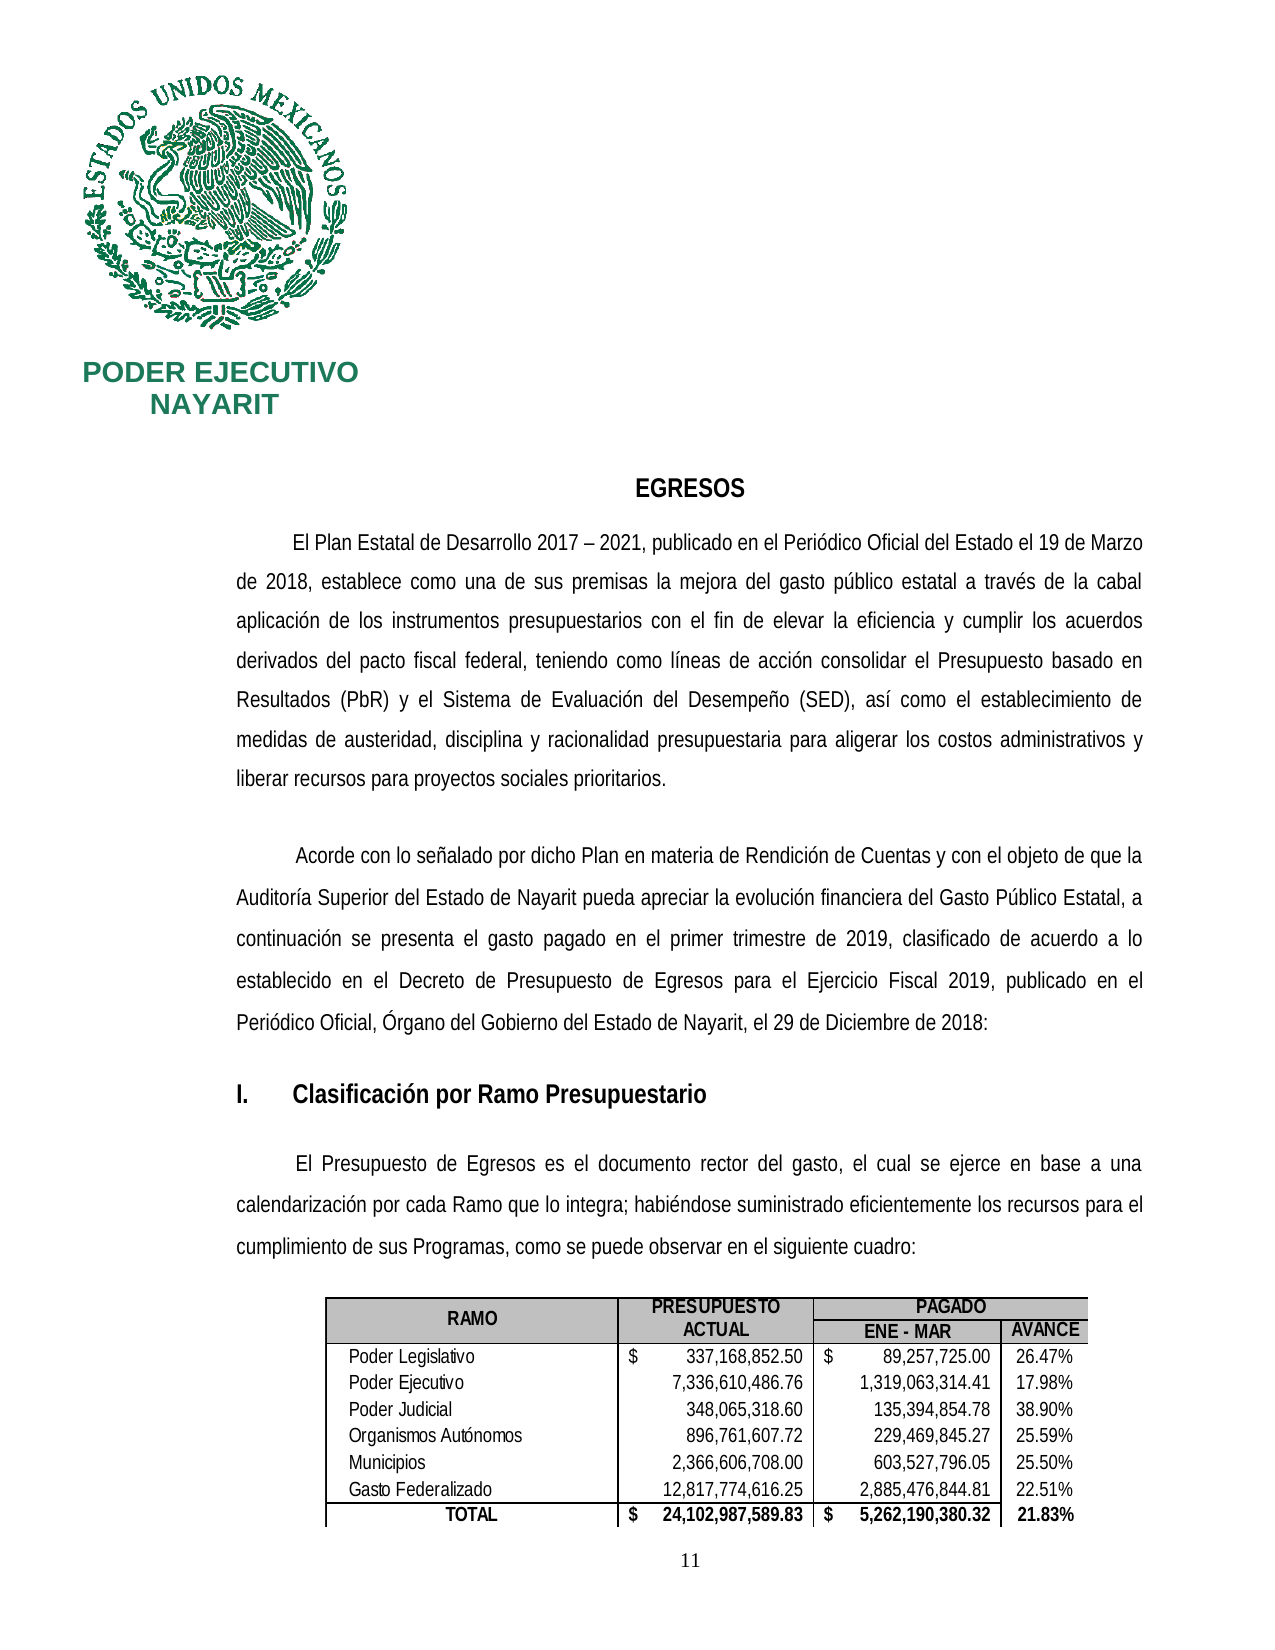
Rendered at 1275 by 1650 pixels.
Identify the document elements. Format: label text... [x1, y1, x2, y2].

text El Presupuesto de Egresos es el documento rector del gasto, el cual se ejerce en base a una calendarización por cada Ramo que lo integra; habiéndose suministrado eficientemente los recursos para el cumplimiento de sus Programas, como se puede observar en el siguiente cuadro: [236, 1138, 1144, 1263]
text Acorde con lo señalado por dicho Plan en materia de Rendición de Cuentas y con el objeto de que la Auditoría Superior del Estado de Nayarit pueda apreciar la evolución financiera del Gasto Público Estatal, a continuación se presenta el gasto pagado en el primer trimestre de 2019, clasificado de acuerdo a lo establecido en el Decreto de Presupuesto de Egresos para el Ejercicio Fiscal 2019, publicado en el Periódico Oficial, Órgano del Gobierno del Estado de Nayarit, el 29 de Diciembre de 2018: [236, 830, 1144, 1038]
subtitle Clasificación por Ramo Presupuestario [236, 1067, 1144, 1113]
text EGRESOS [236, 472, 1144, 503]
text El Plan Estatal de Desarrollo 2017 – 2021, publicado en el Periódico Oficial del Estado el 19 de Marzo de 2018, establece como una de sus premisas la mejora del gasto público estatal a través de la cabal aplicación de los instrumentos presupuestarios con el fin de elevar la eficiencia y cumplir los acuerdos derivados del pacto fiscal federal, teniendo como líneas de acción consolidar el Presupuesto basado en Resultados (PbR) y el Sistema de Evaluación del Desempeño (SED), así como el establecimiento de medidas de austeridad, disciplina y racionalidad presupuestaria para aligerar los costos administrativos y liberar recursos para proyectos sociales prioritarios. [236, 528, 1144, 792]
picture [67, 61, 368, 349]
